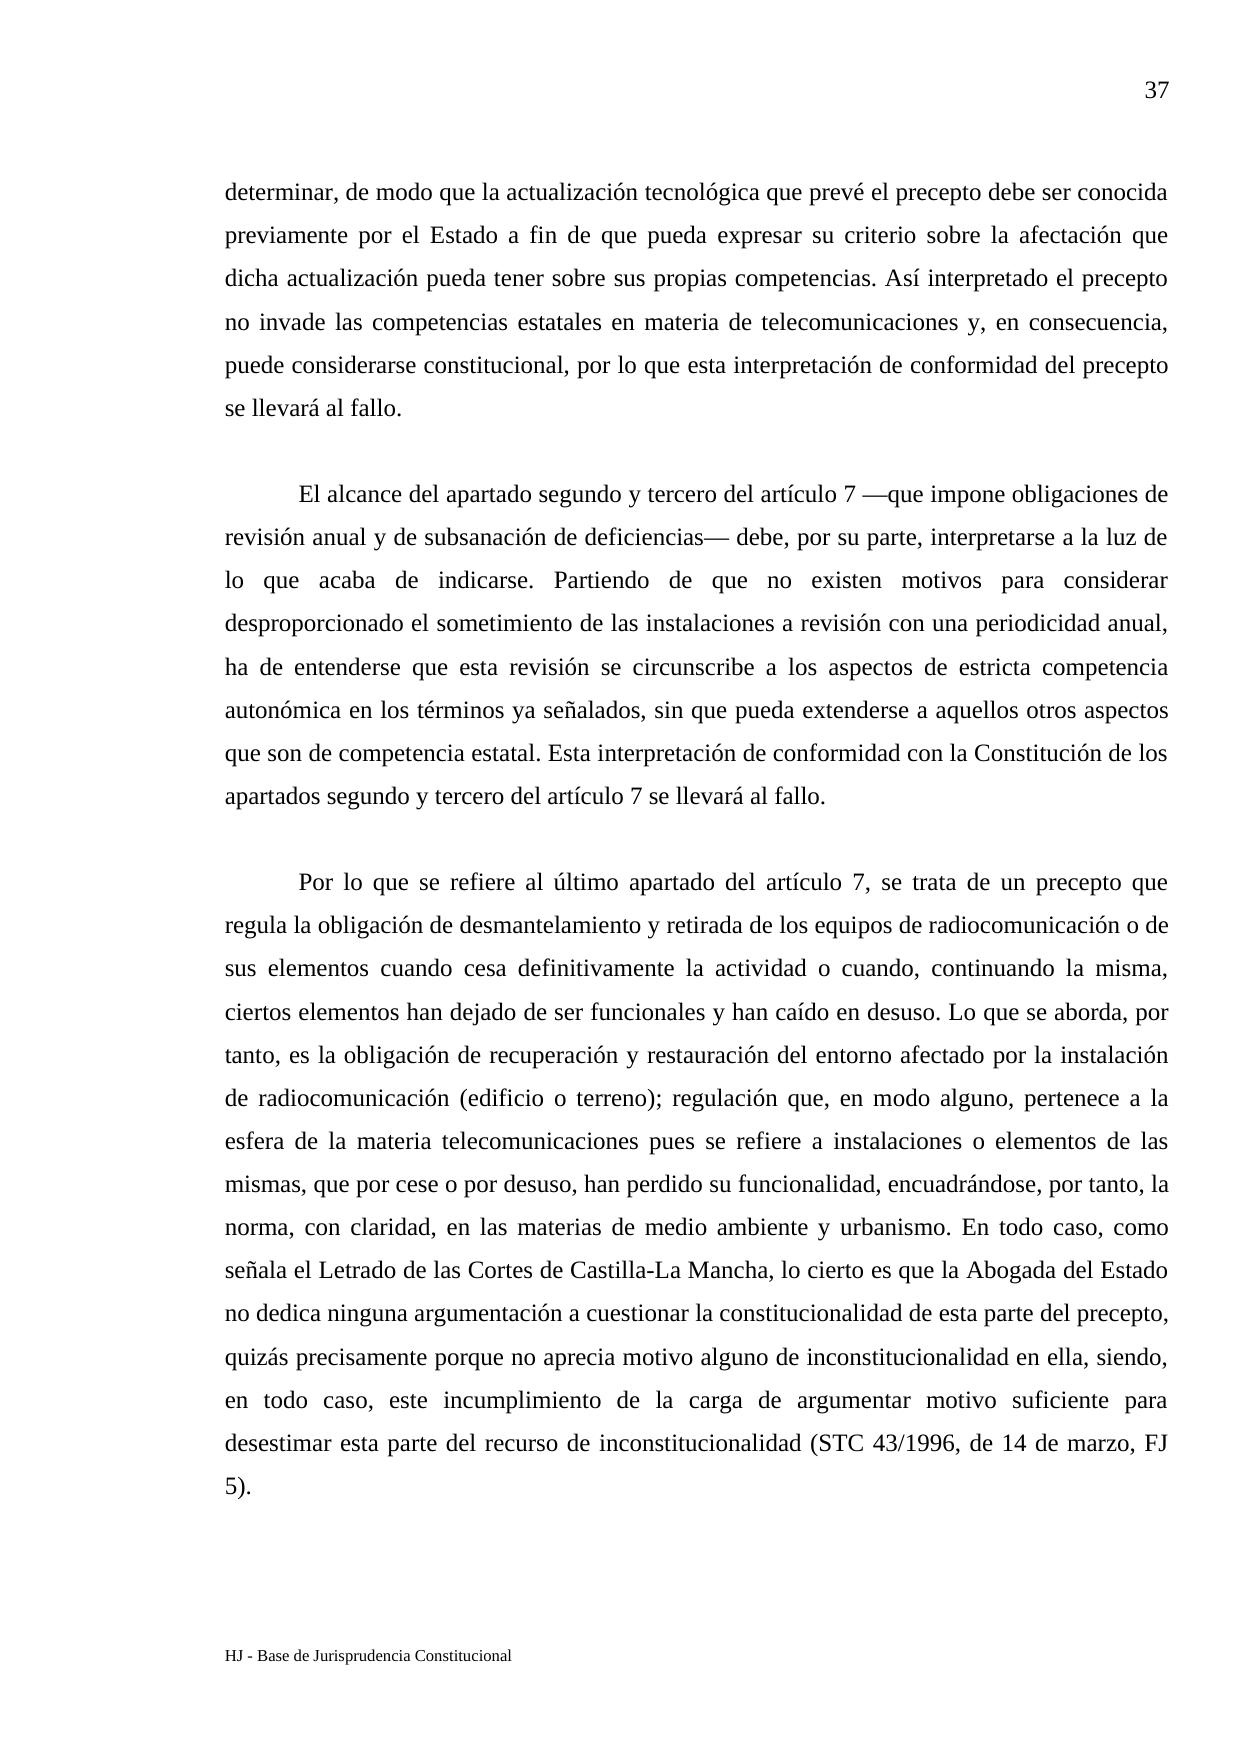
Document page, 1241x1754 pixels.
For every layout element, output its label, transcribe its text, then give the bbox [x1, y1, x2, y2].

text El alcance del apartado segundo y tercero del artículo 7 —que impone obligaciones de revisión anual y de subsanación de deficiencias— debe, por su parte, interpretarse a la luz de lo que acaba de indicarse. Partiendo de que no existen motivos para considerar desproporcionado el sometimiento de las instalaciones a revisión con una periodicidad anual, ha de entenderse que esta revisión se circunscribe a los aspectos de estricta competencia autonómica en los términos ya señalados, sin que pueda extenderse a aquellos otros aspectos que son de competencia estatal. Esta interpretación de conformidad con la Constitución de los apartados segundo y tercero del artículo 7 se llevará al fallo. [224, 479, 1169, 810]
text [224, 177, 1169, 422]
text Por lo que se refiere al último apartado del artículo 7, se trata de un precepto que regula la obligación de desmantelamiento y retirada de los equipos de radiocomunicación o de sus elementos cuando cesa definitivamente la actividad o cuando, continuando la misma, ciertos elementos han dejado de ser funcionales y han caído en desuso. Lo que se aborda, por tanto, es la obligación de recuperación y restauración del entorno afectado por la instalación de radiocomunicación (edificio o terreno); regulación que, en modo alguno, pertenece a la esfera de la materia telecomunicaciones pues se refiere a instalaciones o elementos de las mismas, que por cese o por desuso, han perdido su funcionalidad, encuadrándose, por tanto, la norma, con claridad, en las materias de medio ambiente y urbanismo. En todo caso, como señala el Letrado de las Cortes de Castilla-La Mancha, lo cierto es que la Abogada del Estado no dedica ninguna argumentación a cuestionar la constitucionalidad de esta parte del precepto, quizás precisamente porque no aprecia motivo alguno de inconstitucionalidad en ella, siendo, en todo caso, este incumplimiento de la carga de argumentar motivo suficiente para desestimar esta parte del recurso de inconstitucionalidad (STC 43/1996, de 14 de marzo, FJ 5). [224, 867, 1169, 1500]
